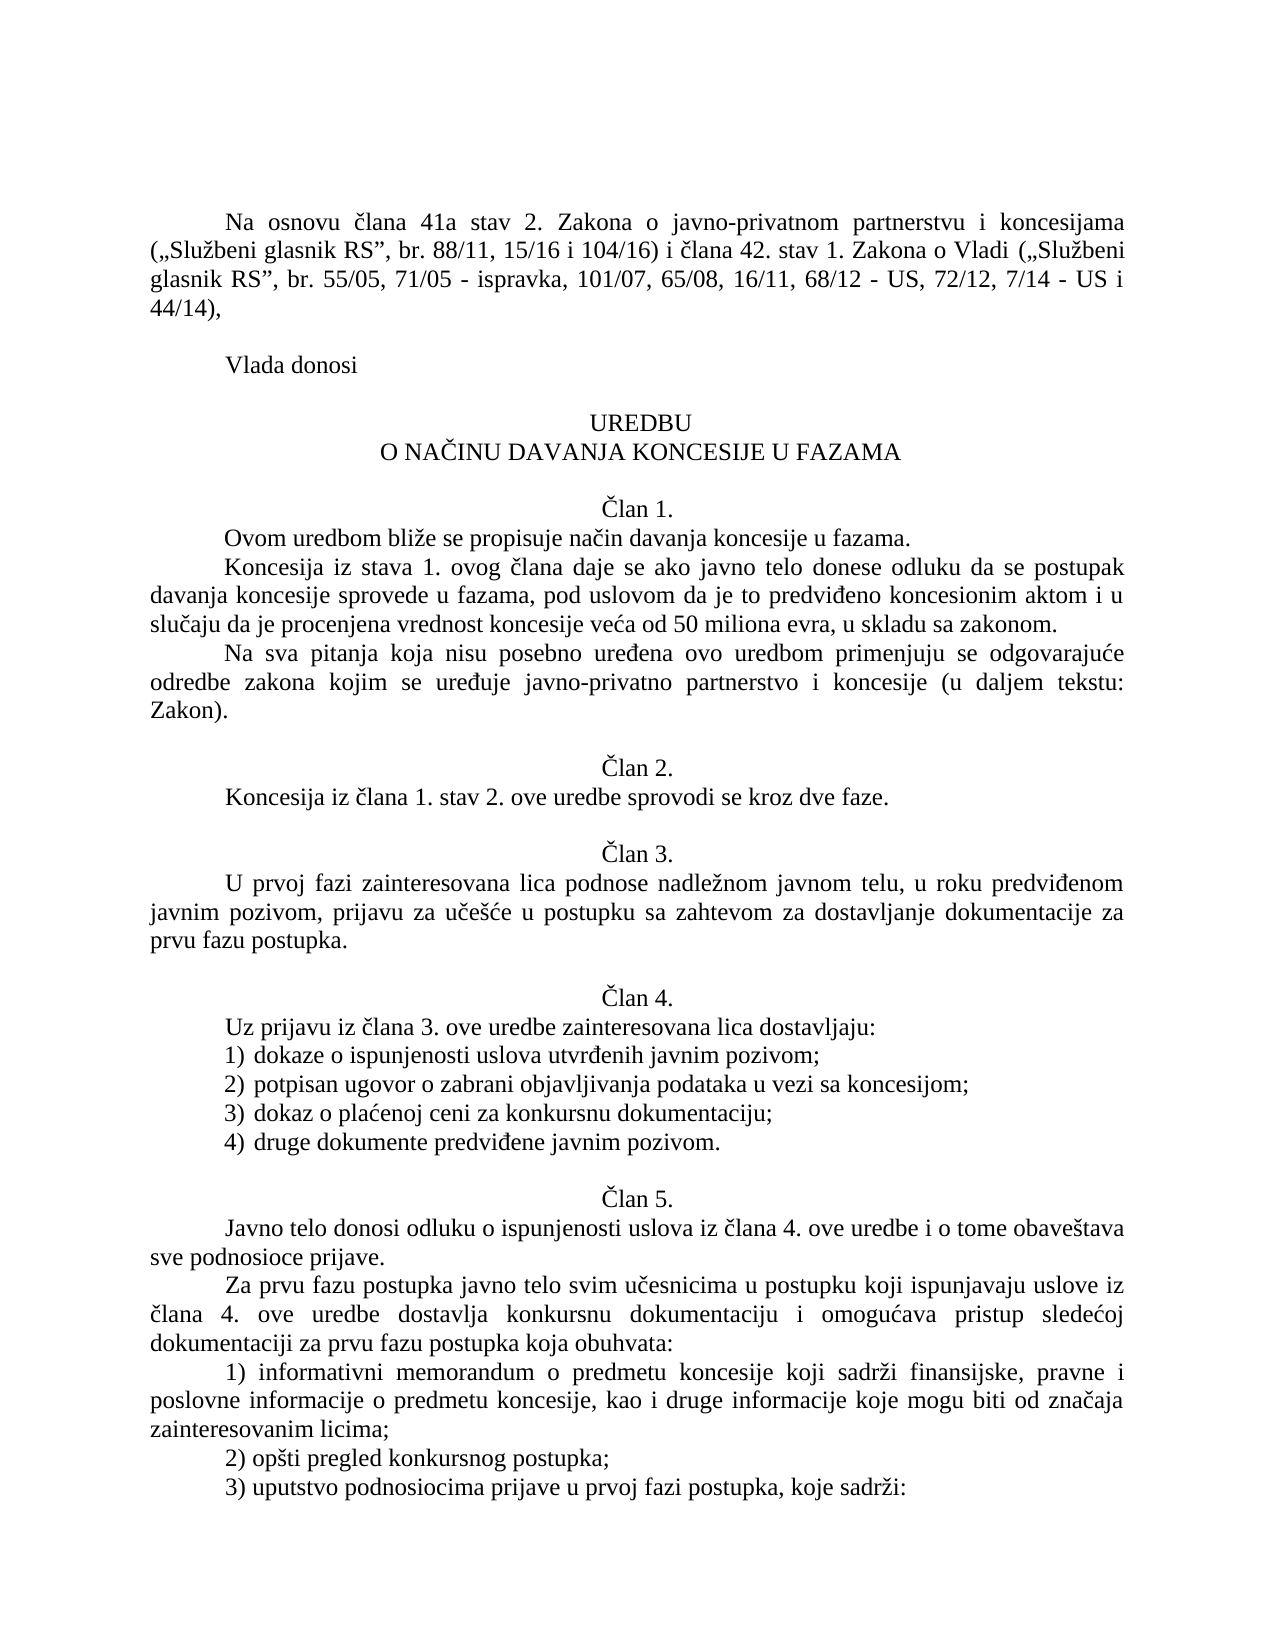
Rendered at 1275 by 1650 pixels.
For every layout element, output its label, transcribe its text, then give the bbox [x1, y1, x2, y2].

text Na osnovu člana 41a stav 2. Zakona o javno-privatnom partnerstvu i koncesijama („Službeni glasnik RS”, br. 88/11, 15/16 i 104/16) i člana 42. stav 1. Zakona o Vladi („Službeni glasnik RS”, br. 55/05, 71/05 - ispravka, 101/07, 65/08, 16/11, 68/12 - US, 72/12, 7/14 - US i 44/14), [150, 207, 1125, 322]
text Za prvu fazu postupka javno telo svim učesnicima u postupku koji ispunjavaju uslove iz člana 4. ove uredbe dostavlja konkursnu dokumentaciju i omogućava pristup sledećoj dokumentaciji za prvu fazu postupka koja obuhvata: [150, 1271, 1125, 1357]
text Član 4. [150, 983, 1125, 1012]
text UREDBU [150, 408, 1125, 437]
text Vlada donosi [150, 351, 1125, 379]
text Član 1. [150, 494, 1125, 523]
text Ovom uredbom bliže se propisuje način davanja koncesije u fazama. [150, 523, 1125, 552]
list potpisan ugovor o zabrani objavljivanja podataka u vezi sa koncesijom; [150, 1069, 1125, 1098]
list dokaze o ispunjenosti uslova utvrđenih javnim pozivom; [150, 1041, 1125, 1069]
text Javno telo donosi odluku o ispunjenosti uslova iz člana 4. ove uredbe i o tome obaveštava sve podnosioce prijave. [150, 1213, 1125, 1271]
text U prvoj fazi zainteresovana lica podnose nadležnom javnom telu, u roku predviđenom javnim pozivom, prijavu za učešće u postupku sa zahtevom za dostavljanje dokumentacije za prvu fazu postupka. [150, 868, 1125, 954]
text Član 2. [150, 753, 1125, 782]
text Koncesija iz stava 1. ovog člana daje se ako javno telo donese odluku da se postupak davanja koncesije sprovede u fazama, pod uslovom da je to predviđeno koncesionim aktom i u slučaju da je procenjena vrednost koncesije veća od 50 miliona evra, u skladu sa zakonom. [150, 552, 1125, 638]
list dokaz o plaćenoj ceni za konkursnu dokumentaciju; [150, 1098, 1125, 1127]
text Uz prijavu iz člana 3. ove uredbe zainteresovana lica dostavljaju: [150, 1012, 1125, 1041]
text 2) opšti pregled konkursnog postupka; [150, 1443, 1125, 1472]
text Član 3. [150, 839, 1125, 868]
text 3) uputstvo podnosiocima prijave u prvoj fazi postupka, koje sadrži: [150, 1472, 1125, 1501]
list druge dokumente predviđene javnim pozivom. [150, 1127, 1125, 1156]
text Na sva pitanja koja nisu posebno uređena ovo uredbom primenjuju se odgovarajuće odredbe zakona kojim se uređuje javno-privatno partnerstvo i koncesije (u daljem tekstu: Zakon). [150, 638, 1125, 724]
text O NAČINU DAVANJA KONCESIJE U FAZAMA [150, 437, 1125, 466]
list Član 5. [150, 1184, 1125, 1213]
text 1) informativni memorandum o predmetu koncesije koji sadrži finansijske, pravne i poslovne informacije o predmetu koncesije, kao i druge informacije koje mogu biti od značaja zainteresovanim licima; [150, 1357, 1125, 1443]
text Koncesija iz člana 1. stav 2. ove uredbe sprovodi se kroz dve faze. [150, 782, 1125, 811]
